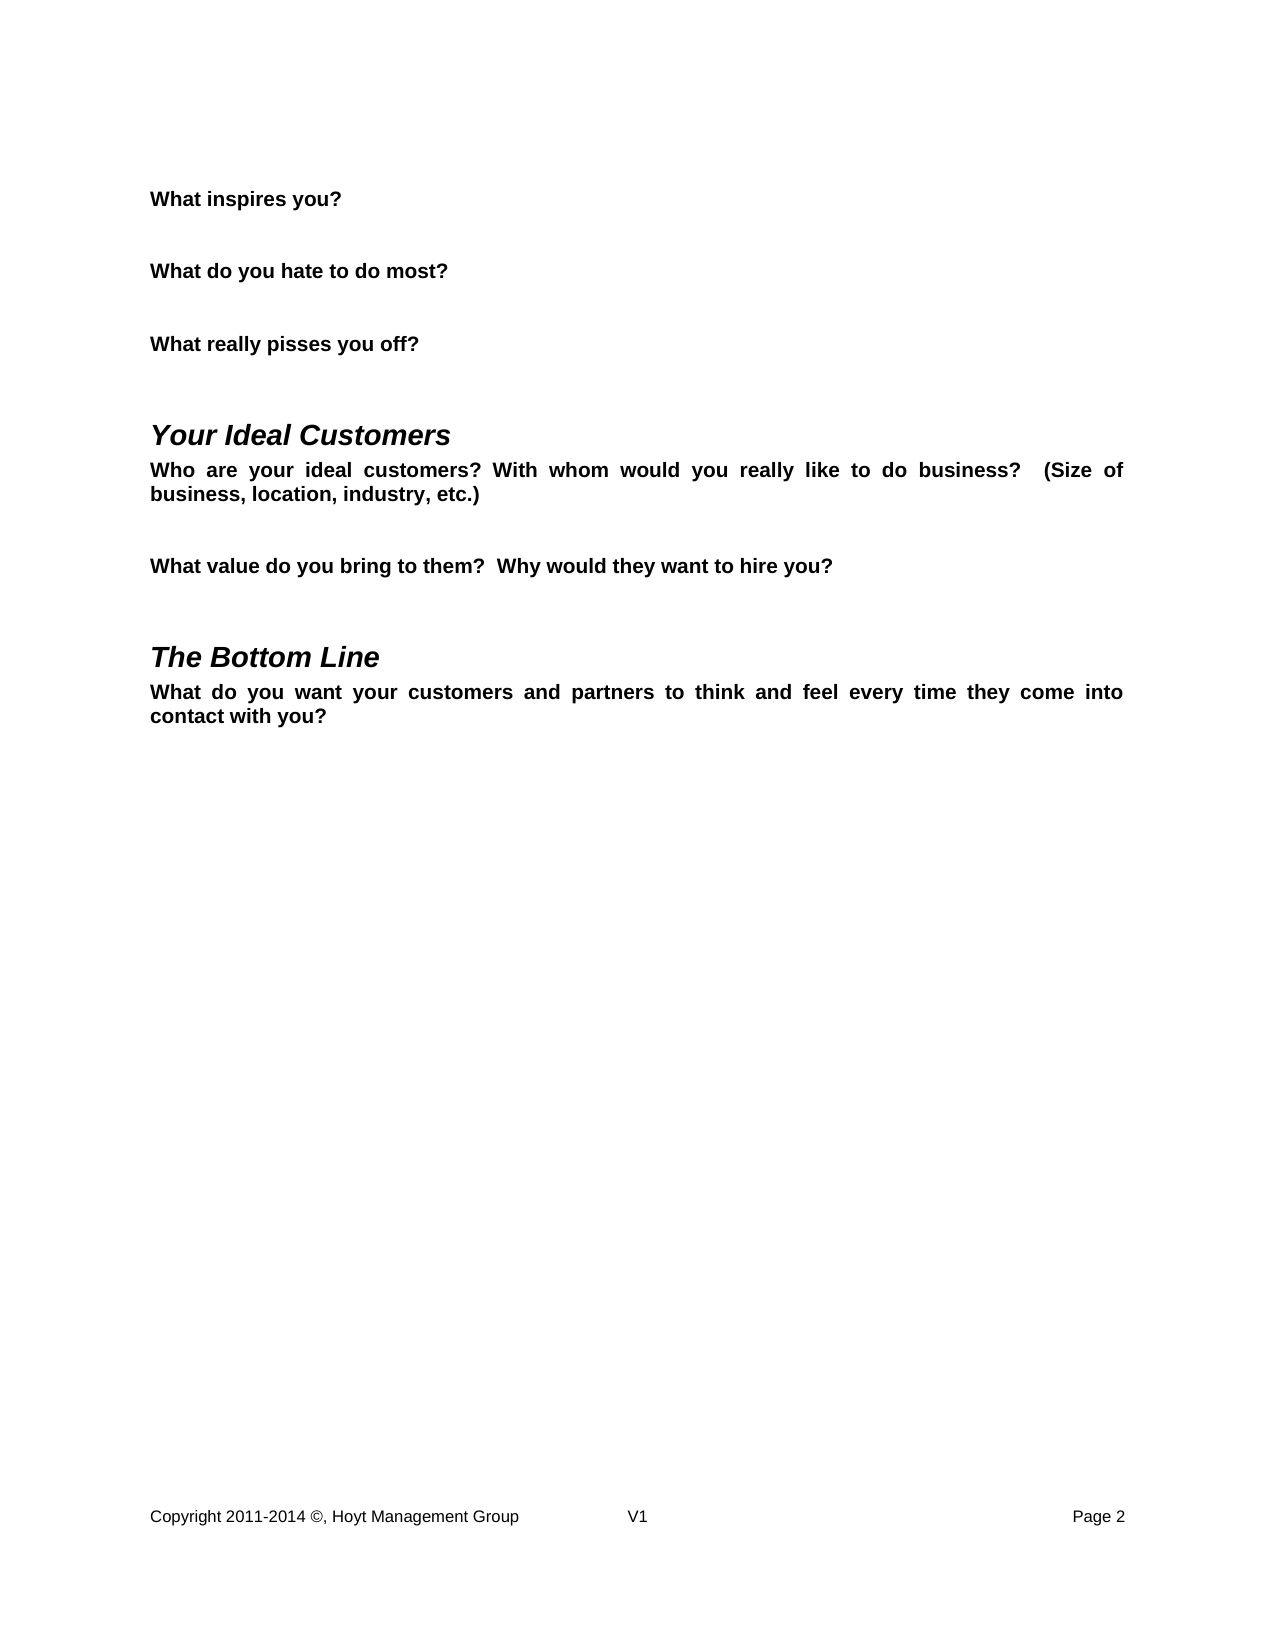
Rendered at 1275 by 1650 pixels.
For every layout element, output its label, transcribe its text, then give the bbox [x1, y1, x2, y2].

subtitle The Bottom Line [150, 640, 1125, 673]
text What do you want your customers and partners to think and feel every time they come into contact with you? [150, 679, 1125, 727]
subtitle Your Ideal Customers [150, 418, 1125, 451]
text Who are your ideal customers? With whom would you really like to do business? (Size of business, location, industry, etc.) [150, 457, 1125, 505]
text What do you hate to do most? [150, 259, 1125, 283]
text What really pisses you off? [150, 332, 1125, 356]
text What value do you bring to them? Why would they want to hire you? [150, 554, 1125, 578]
text What inspires you? [150, 186, 1125, 210]
